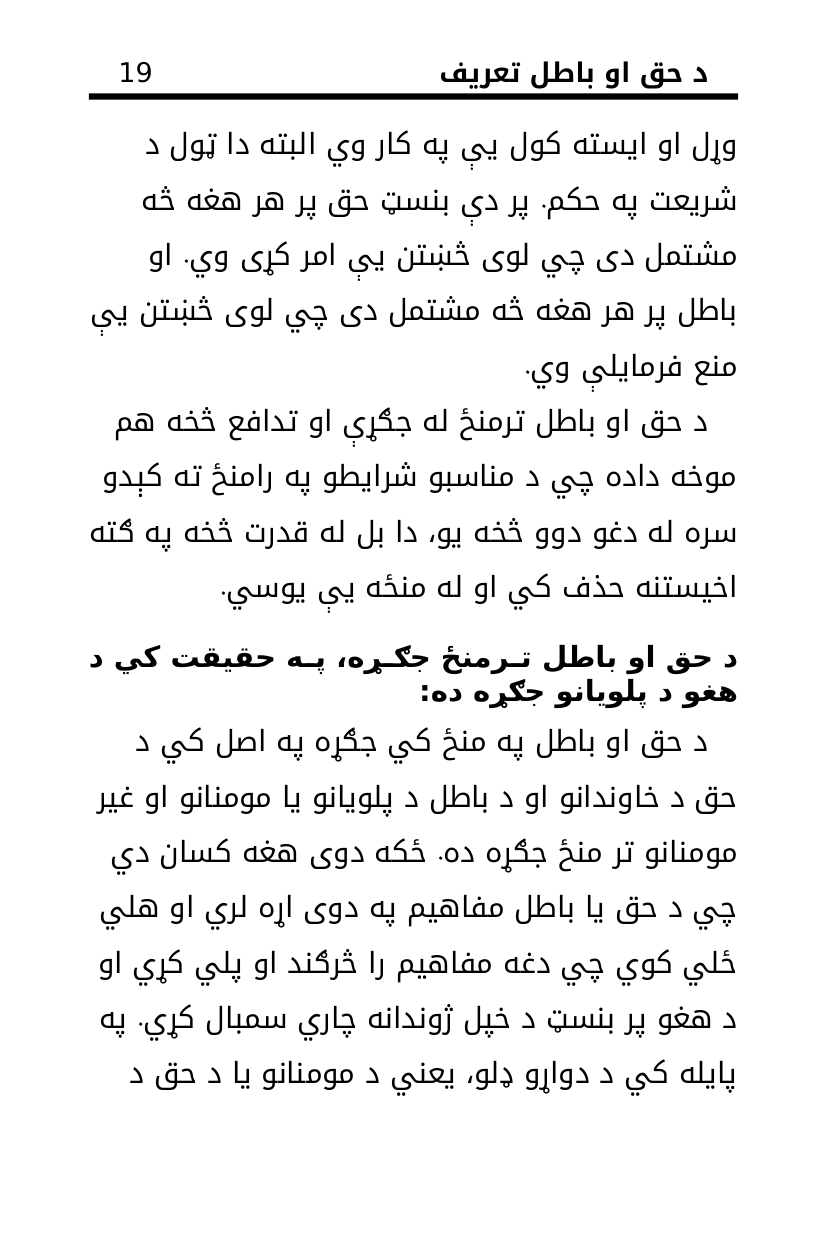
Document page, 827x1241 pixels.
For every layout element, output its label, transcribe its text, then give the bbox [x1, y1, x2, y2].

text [89, 714, 738, 1102]
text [89, 117, 738, 394]
text د حق او باطل ترمنځ له جګړې او تدافع څخه هم موخه داده چي د مناسبو شرايطو په رامنځ ته کېدو سره له دغو دوو څخه يو، دا بل له قدرت څخه په ګته اخيستنه حذف کي او له منځه يې يوسي. [89, 394, 738, 615]
text د حق او باطل ترمنځ جګړه، په حقيقت کي د هغو د پلويانو جګړه ده: [89, 640, 738, 708]
